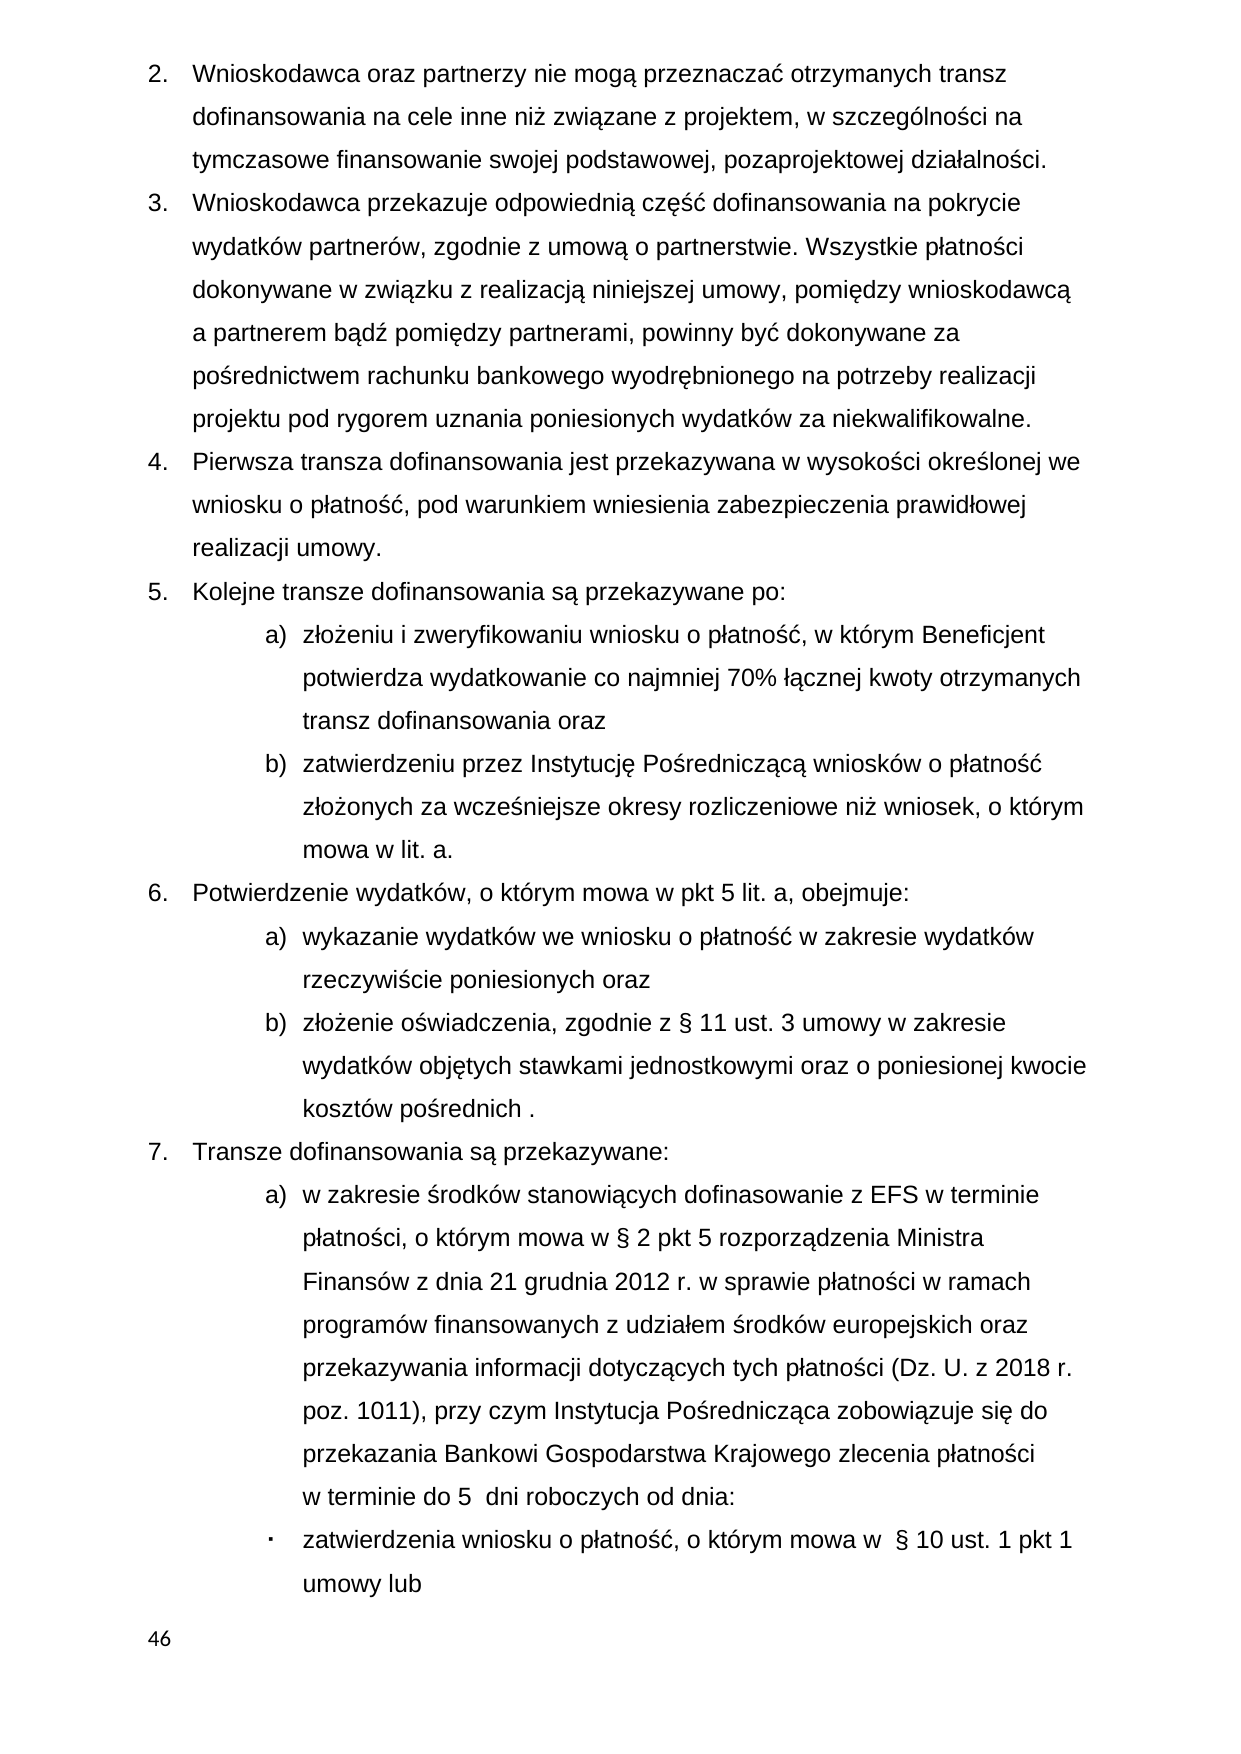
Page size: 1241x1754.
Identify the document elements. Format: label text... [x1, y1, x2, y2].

list zatwierdzeniu przez Instytucję Pośredniczącą wniosków o płatność złożonych za wcześniejsze okresy rozliczeniowe niż wniosek, o którym mowa w lit. a. [265, 749, 1093, 864]
list w zakresie środków stanowiących dofinasowanie z EFS w terminie płatności, o którym mowa w § 2 pkt 5 rozporządzenia Ministra Finansów z dnia 21 grudnia 2012 r. w sprawie płatności w ramach programów finansowanych z udziałem środków europejskich oraz przekazywania informacji dotyczących tych płatności (Dz. U. z 2018 r. poz. 1011), przy czym Instytucja Pośrednicząca zobowiązuje się do przekazania Bankowi Gospodarstwa Krajowego zlecenia płatności w terminie do 5 dni roboczych od dnia: [265, 1180, 1093, 1511]
list Potwierdzenie wydatków, o którym mowa w pkt 5 lit. a, obejmuje: [148, 878, 1093, 907]
list złożeniu i zweryfikowaniu wniosku o płatność, w którym Beneficjent potwierdza wydatkowanie co najmniej 70% łącznej kwoty otrzymanych transz dofinansowania oraz [265, 620, 1093, 735]
list wykazanie wydatków we wniosku o płatność w zakresie wydatków rzeczywiście poniesionych oraz [265, 922, 1093, 993]
list złożenie oświadczenia, zgodnie z § 11 ust. 3 umowy w zakresie wydatków objętych stawkami jednostkowymi oraz o poniesionej kwocie kosztów pośrednich . [265, 1008, 1093, 1123]
list zatwierdzenia wniosku o płatność, o którym mowa w § 10 ust. 1 pkt 1 umowy lub [265, 1525, 1093, 1597]
list Transze dofinansowania są przekazywane: [148, 1137, 1093, 1166]
list Pierwsza transza dofinansowania jest przekazywana w wysokości określonej we wniosku o płatność, pod warunkiem wniesienia zabezpieczenia prawidłowej realizacji umowy. [148, 447, 1093, 562]
list Kolejne transze dofinansowania są przekazywane po: [148, 577, 1093, 605]
list Wnioskodawca przekazuje odpowiednią część dofinansowania na pokrycie wydatków partnerów, zgodnie z umową o partnerstwie. Wszystkie płatności dokonywane w związku z realizacją niniejszej umowy, pomiędzy wnioskodawcą a partnerem bądź pomiędzy partnerami, powinny być dokonywane za pośrednictwem rachunku bankowego wyodrębnionego na potrzeby realizacji projektu pod rygorem uznania poniesionych wydatków za niekwalifikowalne. [148, 188, 1093, 433]
list Wnioskodawca oraz partnerzy nie mogą przeznaczać otrzymanych transz dofinansowania na cele inne niż związane z projektem, w szczególności na tymczasowe finansowanie swojej podstawowej, pozaprojektowej działalności. [148, 59, 1093, 174]
